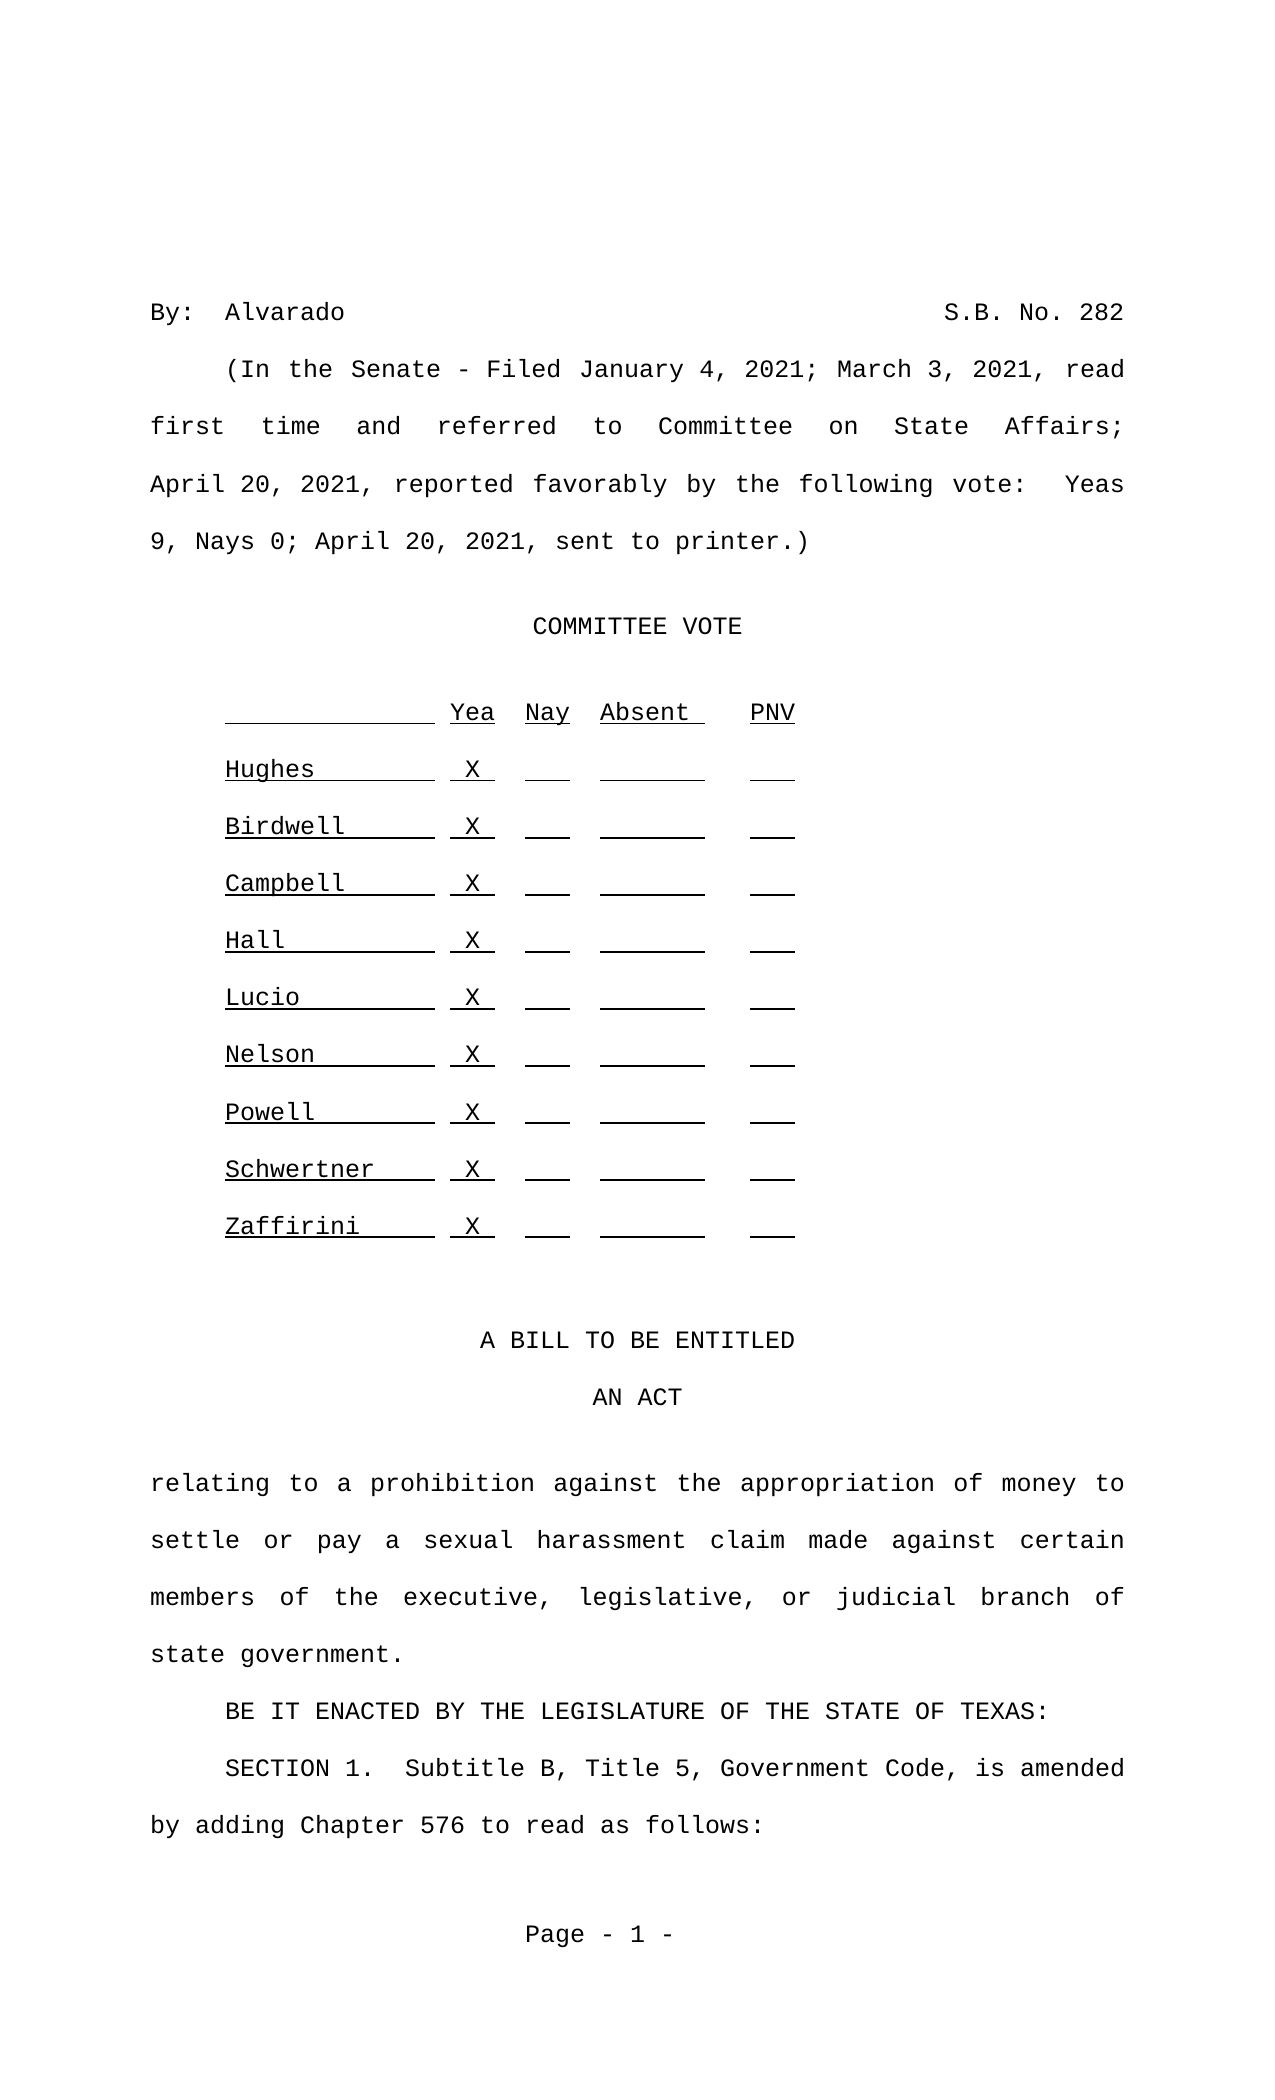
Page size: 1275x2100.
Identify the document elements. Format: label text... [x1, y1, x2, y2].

text Nelson X [150, 1042, 975, 1070]
text Zaffirini X [150, 1213, 975, 1242]
text SECTION 1. Subtitle B, Title 5, Government Code, is amended by adding Chapter 576 to read as follows: [150, 1755, 1125, 1841]
text Campbell X [150, 871, 975, 899]
text COMMITTEE VOTE [150, 614, 1125, 642]
text relating to a prohibition against the appropriation of money to settle or pay a sexual harassment claim made against certain members of the executive, legislative, or judicial branch of state government. [150, 1470, 1125, 1670]
text Lucio X [150, 985, 975, 1013]
text AN ACT [150, 1384, 1125, 1413]
text (In the Senate - Filed January 4, 2021; March 3, 2021, read first time and referred to Committee on State Affairs; April 20, 2021, reported favorably by the following vote: Yeas 9, Nays 0; April 20, 2021, sent to printer.) [150, 357, 1125, 557]
text A BILL TO BE ENTITLED [150, 1327, 1125, 1356]
text By: Alvarado S.B. No. 282 [150, 300, 1125, 328]
text Powell X [150, 1099, 975, 1127]
text Schwertner X [150, 1156, 975, 1184]
text Birdwell X [150, 813, 975, 842]
text Hughes X [150, 756, 975, 785]
text Hall X [150, 928, 975, 956]
text BE IT ENACTED BY THE LEGISLATURE OF THE STATE OF TEXAS: [150, 1698, 1125, 1727]
text Yea Nay Absent PNV [150, 699, 975, 728]
